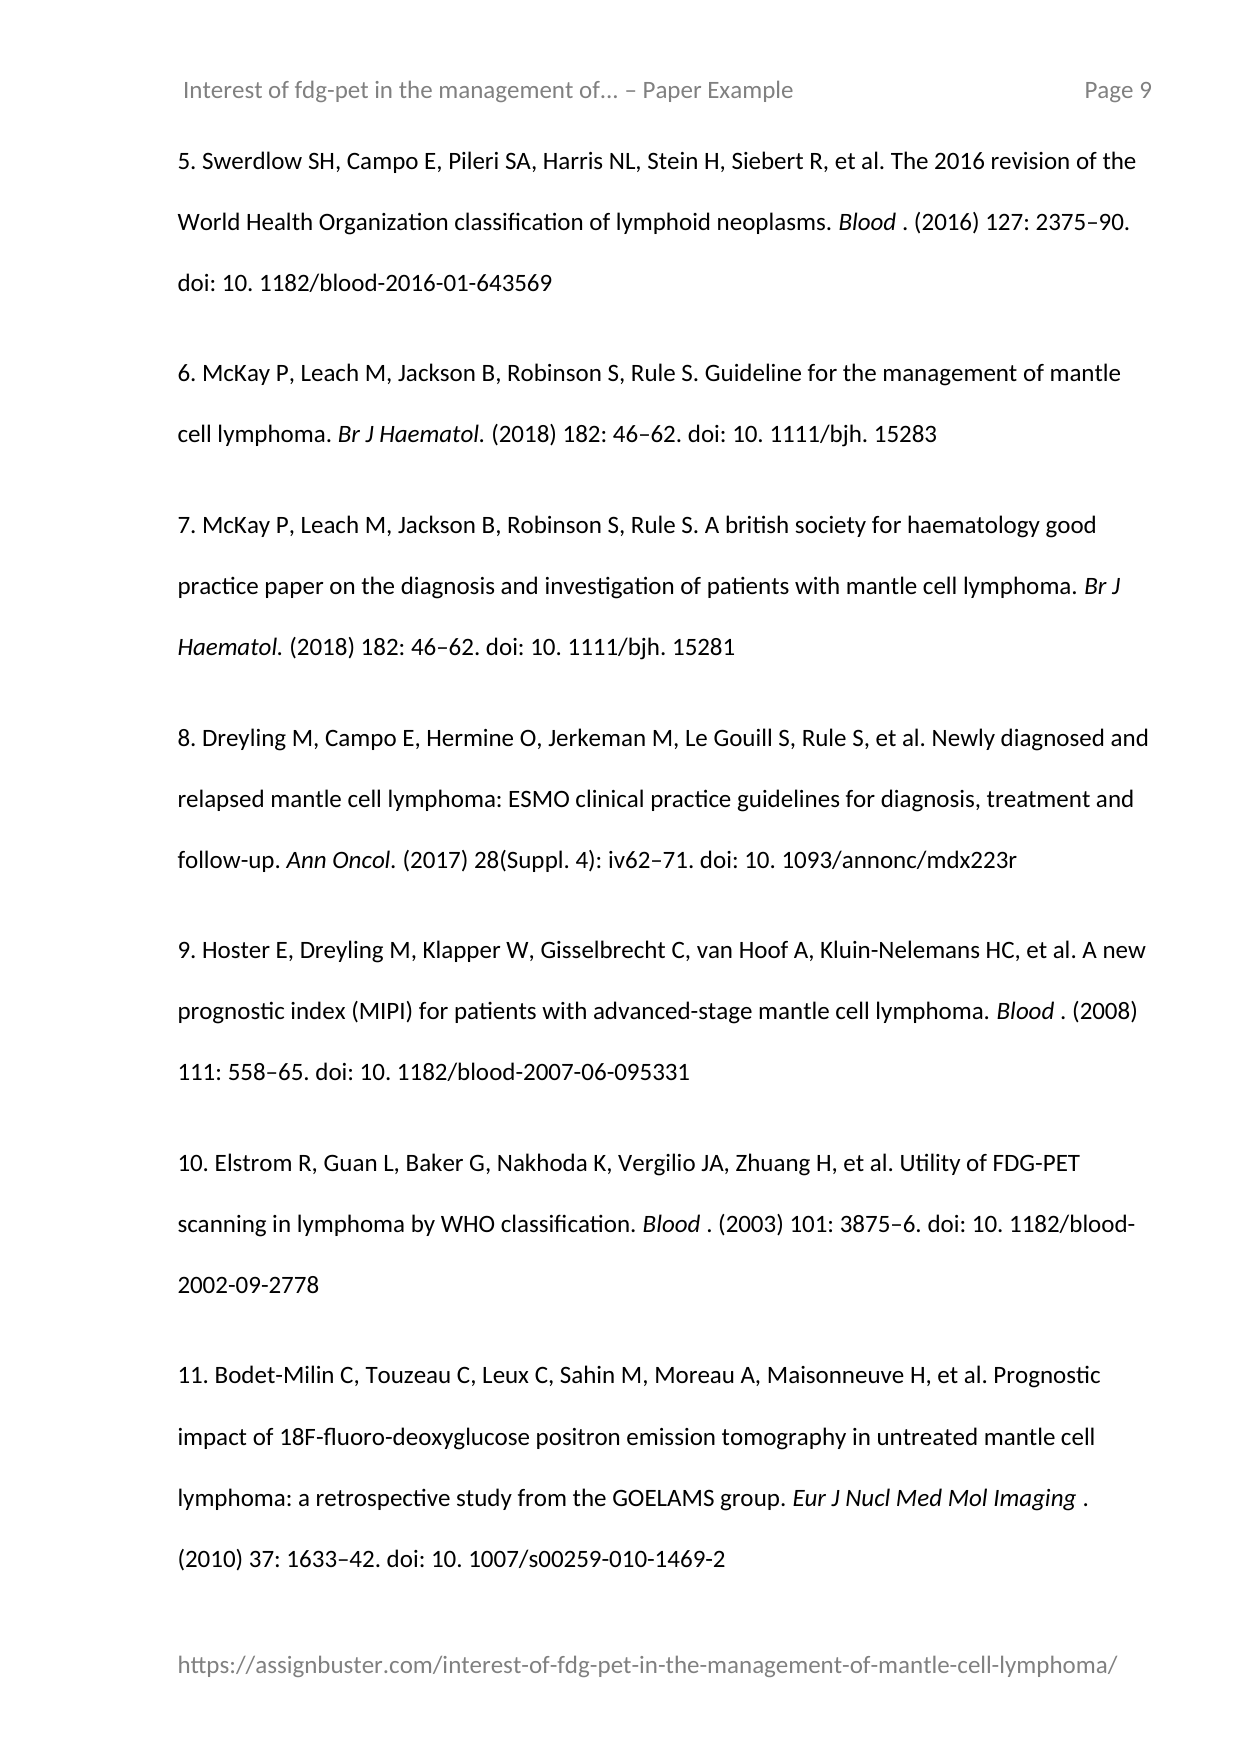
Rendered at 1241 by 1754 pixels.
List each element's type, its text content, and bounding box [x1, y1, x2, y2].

text 11. Bodet-Milin C, Touzeau C, Leux C, Sahin M, Moreau A, Maisonneuve H, et al. Prognostic impact of 18F-fluoro-deoxyglucose positron emission tomography in untreated mantle cell lymphoma: a retrospective study from the GOELAMS group. Eur J Nucl Med Mol Imaging . (2010) 37: 1633–42. doi: 10. 1007/s00259-010-1469-2 [177, 1359, 1152, 1573]
text 6. McKay P, Leach M, Jackson B, Robinson S, Rule S. Guideline for the management of mantle cell lymphoma. Br J Haematol. (2018) 182: 46–62. doi: 10. 1111/bjh. 15283 [177, 358, 1152, 449]
text 7. McKay P, Leach M, Jackson B, Robinson S, Rule S. A british society for haematology good practice paper on the diagnosis and investigation of patients with mantle cell lymphoma. Br J Haematol. (2018) 182: 46–62. doi: 10. 1111/bjh. 15281 [177, 509, 1152, 662]
text 10. Elstrom R, Guan L, Baker G, Nakhoda K, Vergilio JA, Zhuang H, et al. Utility of FDG-PET scanning in lymphoma by WHO classification. Blood . (2003) 101: 3875–6. doi: 10. 1182/blood-2002-09-2778 [177, 1147, 1152, 1299]
text 9. Hoster E, Dreyling M, Klapper W, Gisselbrecht C, van Hoof A, Kluin-Nelemans HC, et al. A new prognostic index (MIPI) for patients with advanced-stage mantle cell lymphoma. Blood . (2008) 111: 558–65. doi: 10. 1182/blood-2007-06-095331 [177, 934, 1152, 1087]
text 8. Dreyling M, Campo E, Hermine O, Jerkeman M, Le Gouill S, Rule S, et al. Newly diagnosed and relapsed mantle cell lymphoma: ESMO clinical practice guidelines for diagnosis, treatment and follow-up. Ann Oncol. (2017) 28(Suppl. 4): iv62–71. doi: 10. 1093/annonc/mdx223r [177, 722, 1152, 874]
text 5. Swerdlow SH, Campo E, Pileri SA, Harris NL, Stein H, Siebert R, et al. The 2016 revision of the World Health Organization classification of lymphoid neoplasms. Blood . (2016) 127: 2375–90. doi: 10. 1182/blood-2016-01-643569 [177, 145, 1152, 298]
